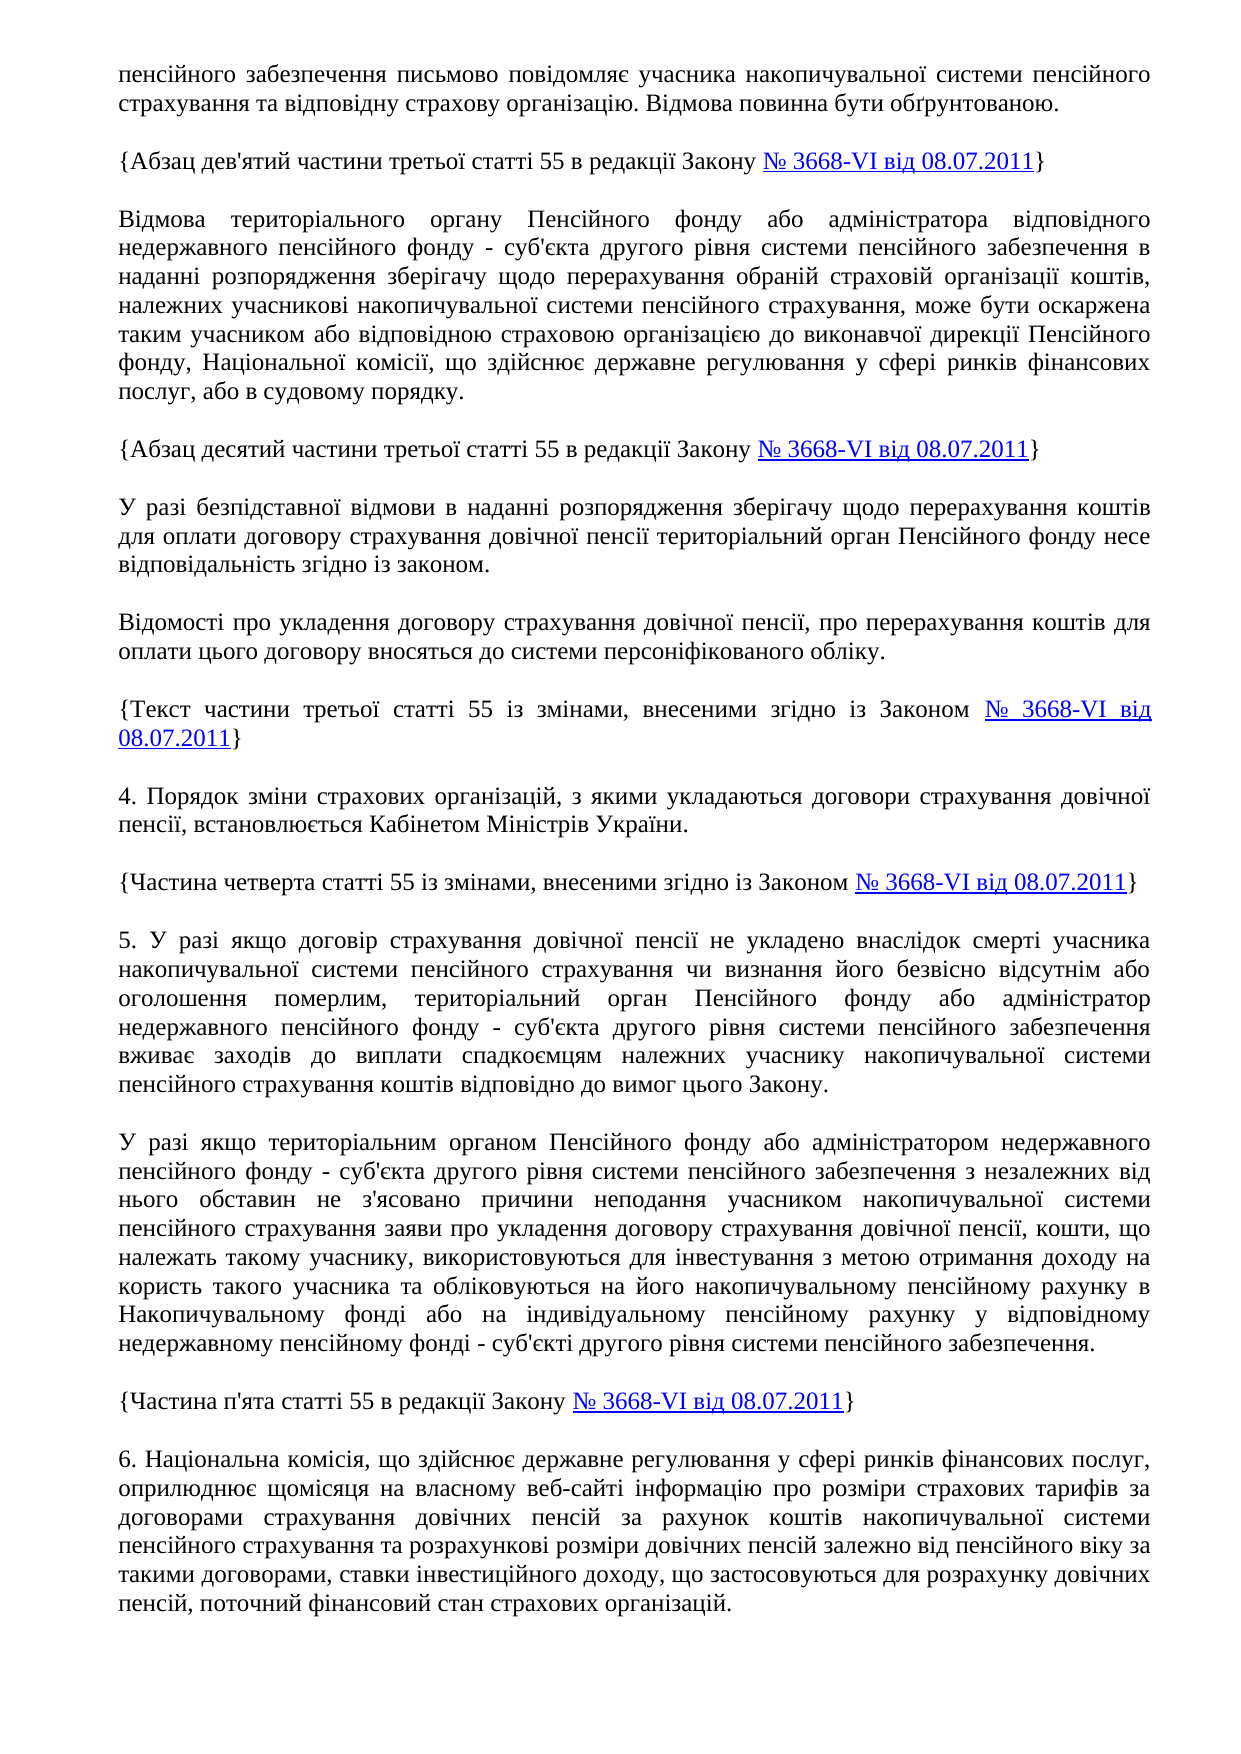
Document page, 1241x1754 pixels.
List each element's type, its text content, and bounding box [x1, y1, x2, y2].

text 4. Порядок зміни страхових організацій, з якими укладаються договори страхування довічної пенсії, встановлюється Кабінетом Міністрів України. [118, 781, 1152, 838]
text 5. У разі якщо договір страхування довічної пенсії не укладено внаслідок смерті учасника накопичувальної системи пенсійного страхування чи визнання його безвісно відсутнім або оголошення померлим, територіальний орган Пенсійного фонду або адміністратор недержавного пенсійного фонду - суб'єкта другого рівня системи пенсійного забезпечення вживає заходів до виплати спадкоємцям належних учаснику накопичувальної системи пенсійного страхування коштів відповідно до вимог цього Закону. [118, 925, 1152, 1098]
text У разі якщо територіальним органом Пенсійного фонду або адміністратором недержавного пенсійного фонду - суб'єкта другого рівня системи пенсійного забезпечення з незалежних від нього обставин не з'ясовано причини неподання учасником накопичувальної системи пенсійного страхування заяви про укладення договору страхування довічної пенсії, кошти, що належать такому учаснику, використовуються для інвестування з метою отримання доходу на користь такого учасника та обліковуються на його накопичувальному пенсійному рахунку в Накопичувальному фонді або на індивідуальному пенсійному рахунку у відповідному недержавному пенсійному фонді - суб'єкті другого рівня системи пенсійного забезпечення. [118, 1127, 1152, 1357]
text Відомості про укладення договору страхування довічної пенсії, про перерахування коштів для оплати цього договору вносяться до системи персоніфікованого обліку. [118, 607, 1152, 665]
text {Частина п'ята статті 55 в редакції Закону № 3668-VI від 08.07.2011} [118, 1386, 1152, 1415]
text {Абзац дев'ятий частини третьої статті 55 в редакції Закону № 3668-VI від 08.07.2011} [118, 146, 1152, 174]
text Відмова територіального органу Пенсійного фонду або адміністратора відповідного недержавного пенсійного фонду - суб'єкта другого рівня системи пенсійного забезпечення в наданні розпорядження зберігачу щодо перерахування обраній страховій організації коштів, належних учасникові накопичувальної системи пенсійного страхування, може бути оскаржена таким учасником або відповідною страховою організацією до виконавчої дирекції Пенсійного фонду, Національної комісії, що здійснює державне регулювання у сфері ринків фінансових послуг, або в судовому порядку. [118, 204, 1152, 405]
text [118, 59, 1152, 117]
text У разі безпідставної відмови в наданні розпорядження зберігачу щодо перерахування коштів для оплати договору страхування довічної пенсії територіальний орган Пенсійного фонду несе відповідальність згідно із законом. [118, 492, 1152, 578]
text 6. Національна комісія, що здійснює державне регулювання у сфері ринків фінансових послуг, оприлюднює щомісяця на власному веб-сайті інформацію про розміри страхових тарифів за договорами страхування довічних пенсій за рахунок коштів накопичувальної системи пенсійного страхування та розрахункові розміри довічних пенсій залежно від пенсійного віку за такими договорами, ставки інвестиційного доходу, що застосовуються для розрахунку довічних пенсій, поточний фінансовий стан страхових організацій. [118, 1444, 1152, 1617]
text {Текст частини третьої статті 55 із змінами, внесеними згідно із Законом № 3668-VI від 08.07.2011} [118, 694, 1152, 752]
text {Абзац десятий частини третьої статті 55 в редакції Закону № 3668-VI від 08.07.2011} [118, 434, 1152, 463]
text {Частина четверта статті 55 із змінами, внесеними згідно із Законом № 3668-VI від 08.07.2011} [118, 867, 1152, 896]
